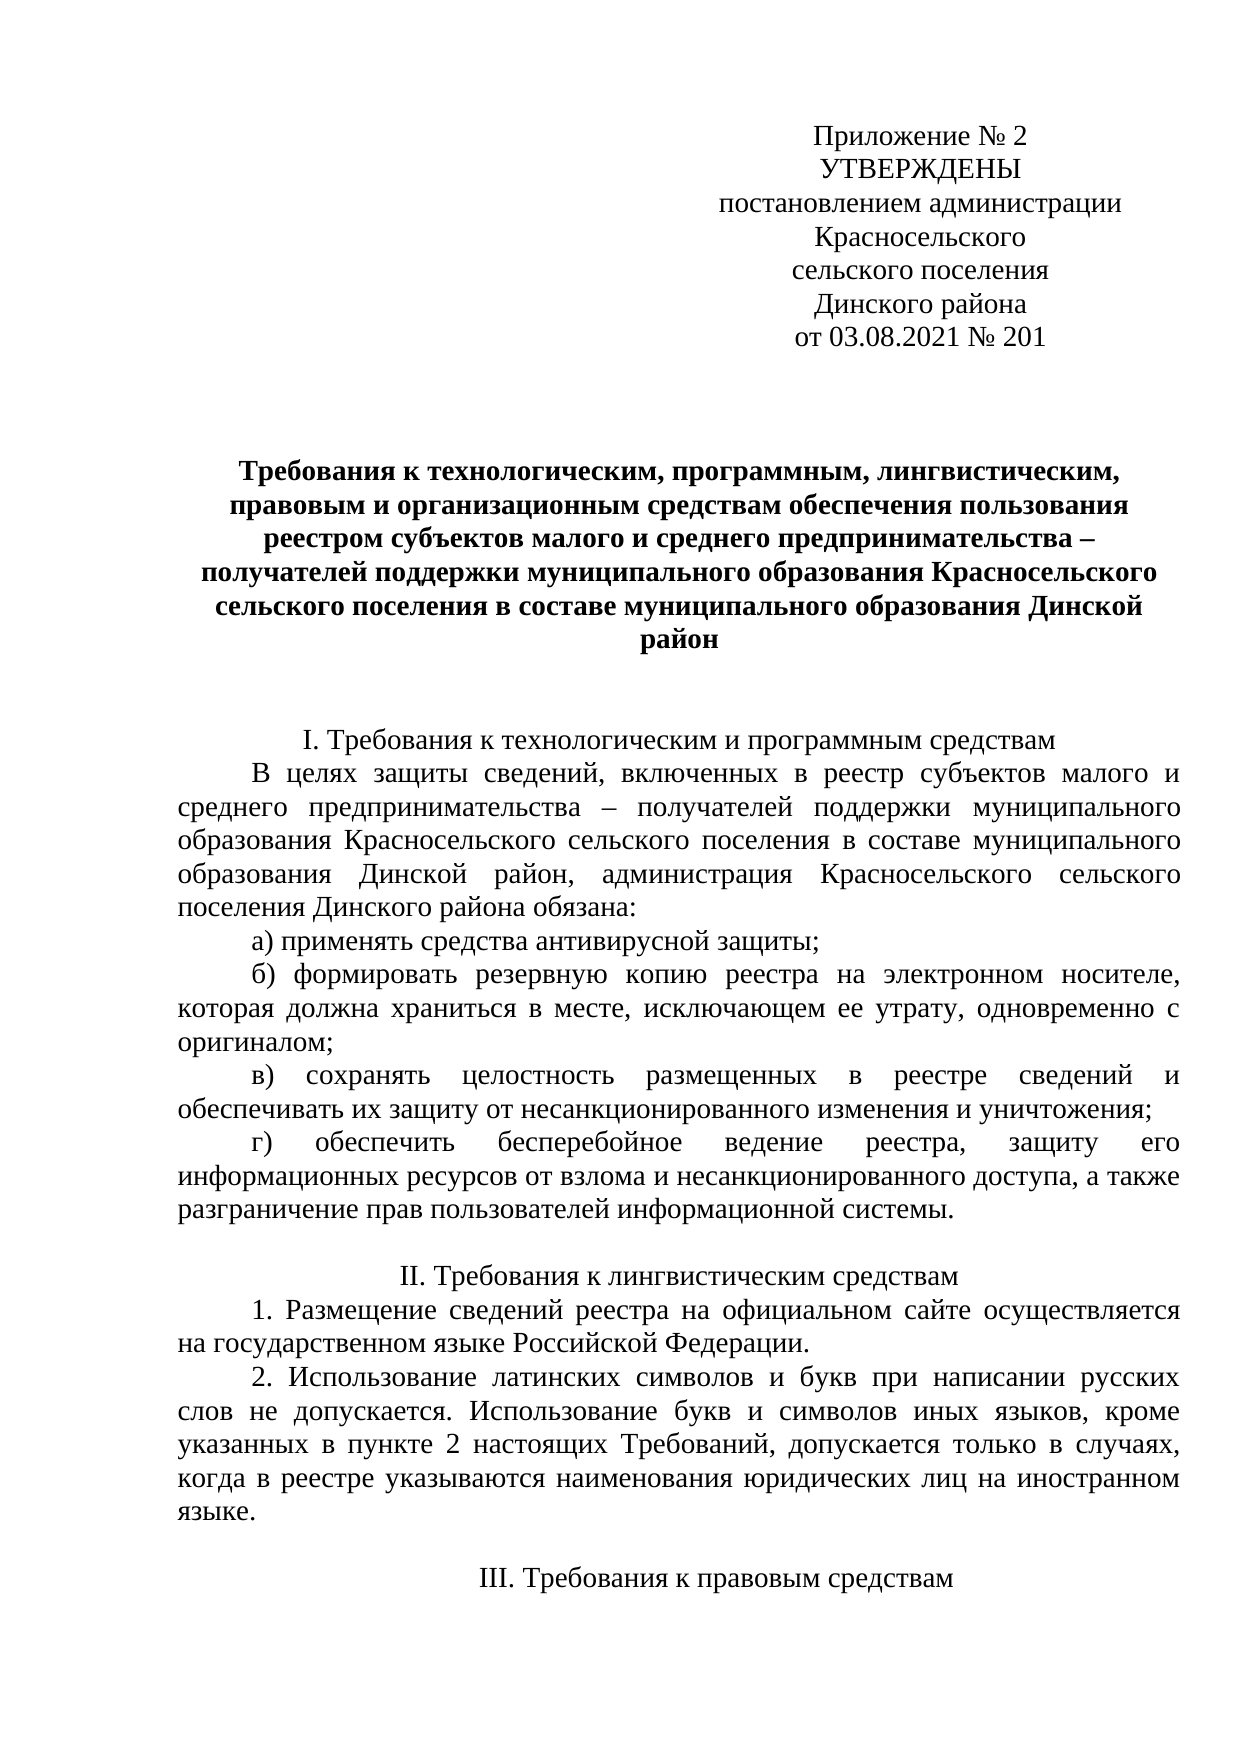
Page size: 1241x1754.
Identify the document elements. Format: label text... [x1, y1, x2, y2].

table_cell постановлением администрации [659, 185, 1181, 219]
text В целях защиты сведений, включенных в реестр субъектов малого и среднего предпринимательства – получателей поддержки муниципального образования Красносельского сельского поселения в составе муниципального образования Динской район, администрация Красносельского сельского поселения Динского района обязана: [177, 755, 1181, 923]
text в) сохранять целостность размещенных в реестре сведений и обеспечивать их защиту от несанкционированного изменения и уничтожения; [177, 1057, 1181, 1124]
text II. Требования к лингвистическим средствам [177, 1258, 1181, 1292]
table_cell УТВЕРЖДЕНЫ [659, 152, 1181, 185]
text 1. Размещение сведений реестра на официальном сайте осуществляется на государственном языке Российской Федерации. [177, 1292, 1181, 1359]
text I. Требования к технологическим и программным средствам [177, 722, 1181, 755]
table_cell Красносельского [659, 219, 1181, 252]
text г) обеспечить бесперебойное ведение реестра, защиту его информационных ресурсов от взлома и несанкционированного доступа, а также разграничение прав пользователей информационной системы. [177, 1124, 1181, 1225]
text III. Требования к правовым средствам [177, 1560, 1181, 1594]
text 2. Использование латинских символов и букв при написании русских слов не допускается. Использование букв и символов иных языков, кроме указанных в пункте 2 настоящих Требований, допускается только в случаях, когда в реестре указываются наименования юридических лиц на иностранном языке. [177, 1359, 1181, 1527]
text б) формировать резервную копию реестра на электронном носителе, которая должна храниться в месте, исключающем ее утрату, одновременно с оригиналом; [177, 957, 1181, 1057]
table_header Приложение № 2 [659, 118, 1181, 152]
table_cell от 03.08.2021 № 201 [659, 319, 1181, 386]
text а) применять средства антивирусной защиты; [177, 923, 1181, 957]
table_cell Динского района [659, 286, 1181, 319]
text Требования к технологическим, программным, лингвистическим, правовым и организационным средствам обеспечения пользования реестром субъектов малого и среднего предпринимательства – получателей поддержки муниципального образования Красносельского сельского поселения в составе муниципального образования Динской район [177, 453, 1181, 655]
table_cell сельского поселения [659, 252, 1181, 286]
